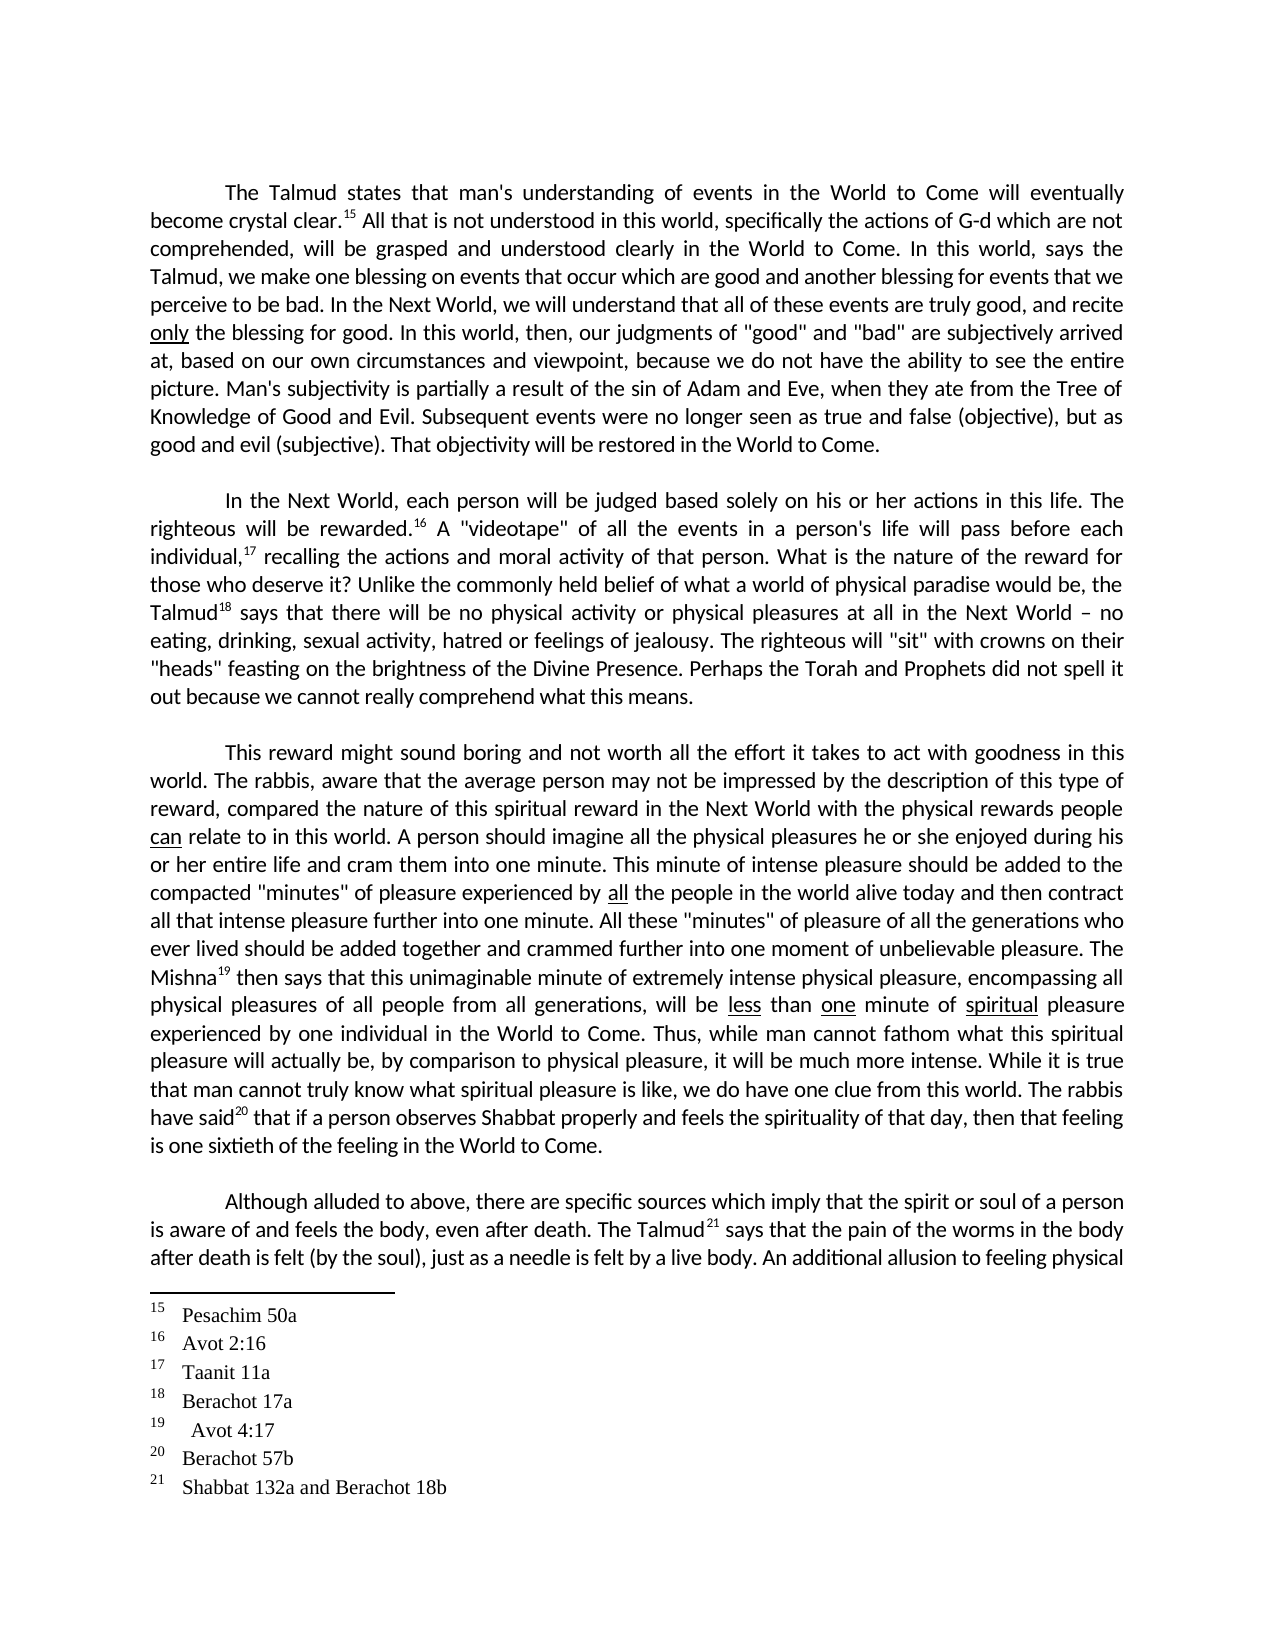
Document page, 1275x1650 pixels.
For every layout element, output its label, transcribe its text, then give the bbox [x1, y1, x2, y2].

text In the Next World, each person will be judged based solely on his or her actions in this life. The righteous will be rewarded. A "videotape" of all the events in a person's life will pass before each individual, recalling the actions and moral activity of that person. What is the nature of the reward for those who deserve it? Unlike the commonly held belief of what a world of physical paradise would be, the Talmud says that there will be no physical activity or physical pleasures at all in the Next World – no eating, drinking, sexual activity, hatred or feelings of jealousy. The righteous will "sit" with crowns on their "heads" feasting on the brightness of the Divine Presence. Perhaps the Torah and Prophets did not spell it out because we cannot really comprehend what this means. [150, 486, 1125, 710]
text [150, 1187, 1125, 1271]
text The Talmud states that man's understanding of events in the World to Come will eventually become crystal clear. All that is not understood in this world, specifically the actions of G-d which are not comprehended, will be grasped and understood clearly in the World to Come. In this world, says the Talmud, we make one blessing on events that occur which are good and another blessing for events that we perceive to be bad. In the Next World, we will understand that all of these events are truly good, and recite only the blessing for good. In this world, then, our judgments of "good" and "bad" are subjectively arrived at, based on our own circumstances and viewpoint, because we do not have the ability to see the entire picture. Man's subjectivity is partially a result of the sin of Adam and Eve, when they ate from the Tree of Knowledge of Good and Evil. Subsequent events were no longer seen as true and false (objective), but as good and evil (subjective). That objectivity will be restored in the World to Come. [150, 178, 1125, 458]
text This reward might sound boring and not worth all the effort it takes to act with goodness in this world. The rabbis, aware that the average person may not be impressed by the description of this type of reward, compared the nature of this spiritual reward in the Next World with the physical rewards people can relate to in this world. A person should imagine all the physical pleasures he or she enjoyed during his or her entire life and cram them into one minute. This minute of intense pleasure should be added to the compacted "minutes" of pleasure experienced by all the people in the world alive today and then contract all that intense pleasure further into one minute. All these "minutes" of pleasure of all the generations who ever lived should be added together and crammed further into one moment of unbelievable pleasure. The Mishna then says that this unimaginable minute of extremely intense physical pleasure, encompassing all physical pleasures of all people from all generations, will be less than one minute of spiritual pleasure experienced by one individual in the World to Come. Thus, while man cannot fathom what this spiritual pleasure will actually be, by comparison to physical pleasure, it will be much more intense. While it is true that man cannot truly know what spiritual pleasure is like, we do have one clue from this world. The rabbis have said that if a person observes Shabbat properly and feels the spirituality of that day, then that feeling is one sixtieth of the feeling in the World to Come. [150, 738, 1125, 1159]
